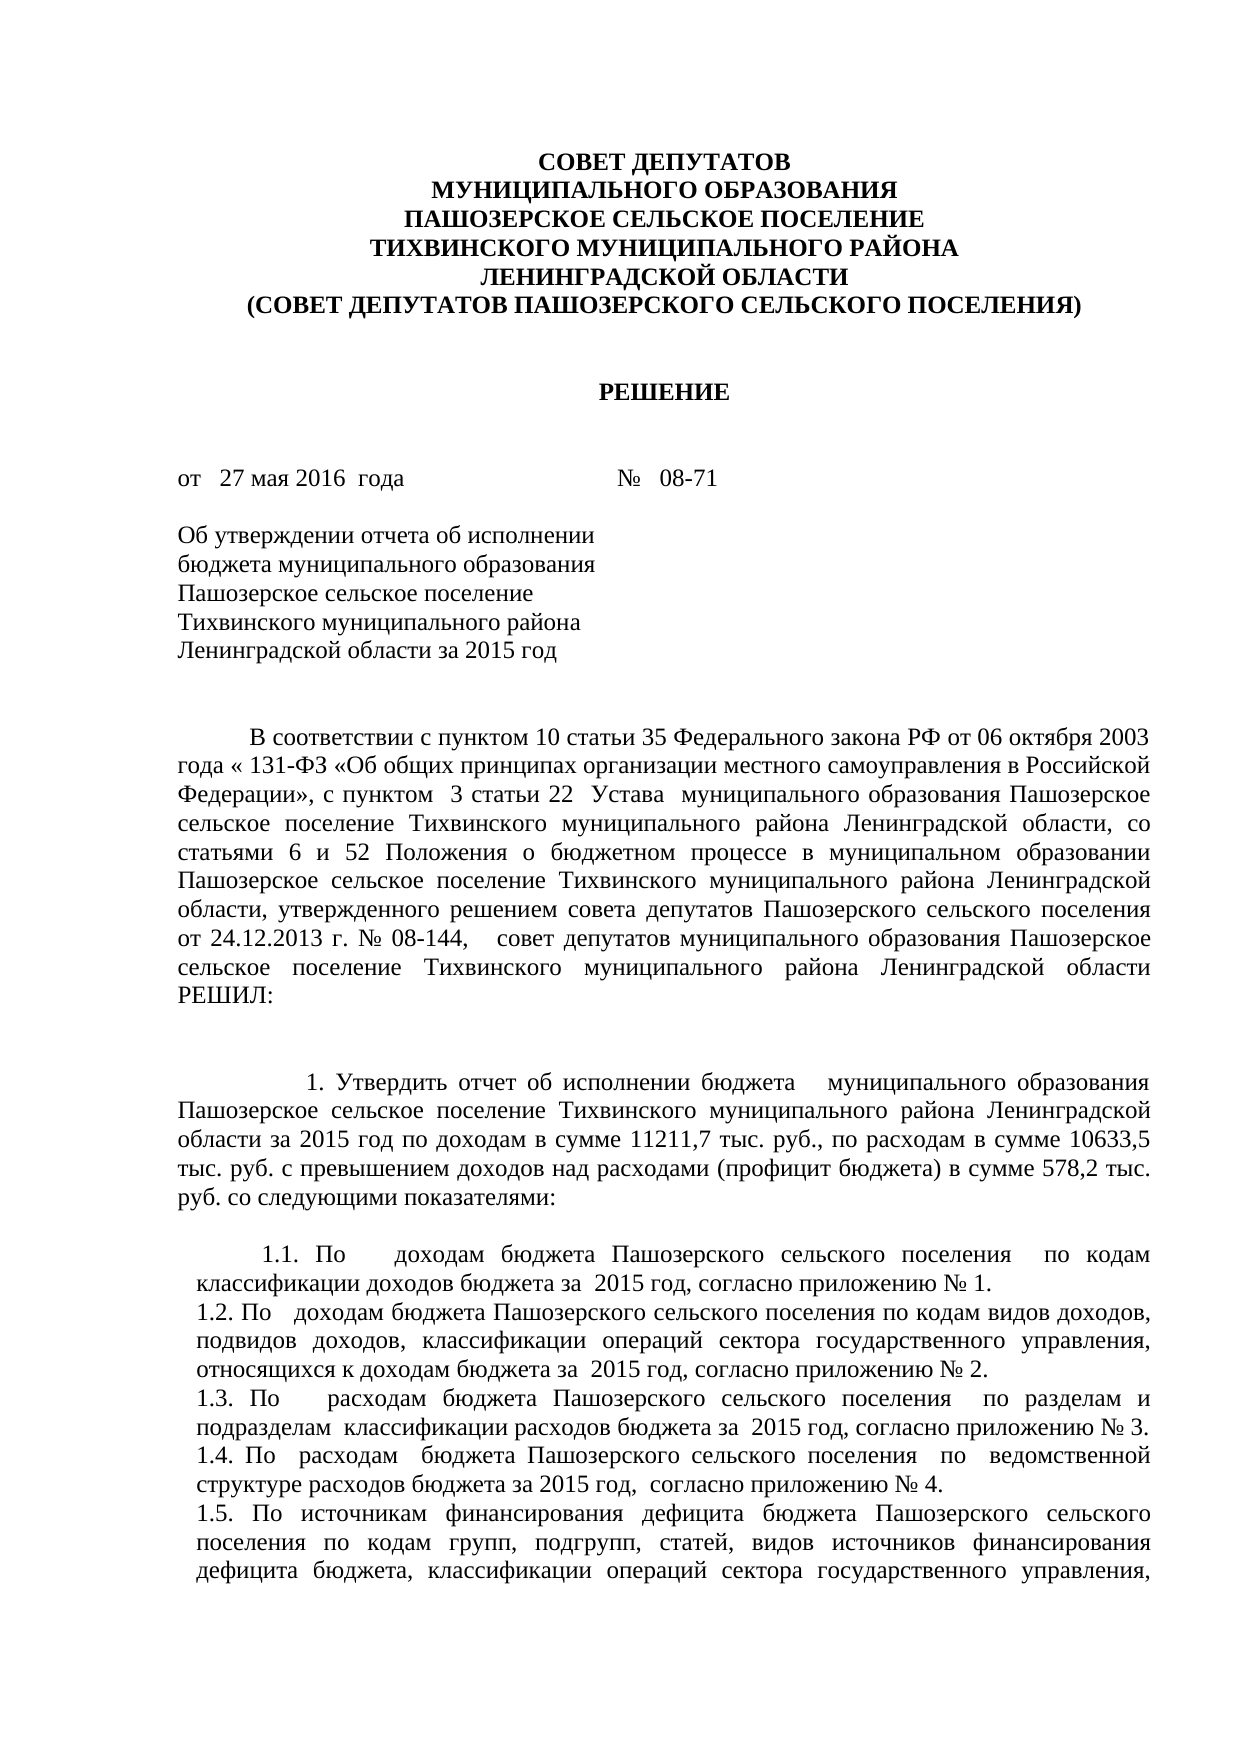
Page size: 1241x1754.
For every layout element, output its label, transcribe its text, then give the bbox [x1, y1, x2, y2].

text 1.1. По доходам бюджета Пашозерского сельского поселения по кодам классификации доходов бюджета за 2015 год, согласно приложению № 1. [196, 1239, 1152, 1297]
text Ленинградской области за 2015 год [177, 636, 1152, 664]
text ПАШОЗЕРСКОЕ СЕЛЬСКОЕ ПОСЕЛЕНИЕ [177, 204, 1152, 233]
text В соответствии с пунктом 10 статьи 35 Федерального закона РФ от 06 октября 2003 года « 131-ФЗ «Об общих принципах организации местного самоуправления в Российской Федерации», с пунктом 3 статьи 22 Устава муниципального образования Пашозерское сельское поселение Тихвинского муниципального района Ленинградской области, со статьями 6 и 52 Положения о бюджетном процессе в муниципальном образовании Пашозерское сельское поселение Тихвинского муниципального района Ленинградской области, утвержденного решением совета депутатов Пашозерского сельского поселения от 24.12.2013 г. № 08-144, совет депутатов муниципального образования Пашозерское сельское поселение Тихвинского муниципального района Ленинградской области РЕШИЛ: [177, 722, 1152, 1009]
text 1.3. По расходам бюджета Пашозерского сельского поселения по разделам и подразделам классификации расходов бюджета за 2015 год, согласно приложению № 3. [196, 1383, 1152, 1441]
text Тихвинского муниципального района [177, 607, 1152, 636]
text Пашозерское сельское поселение [177, 578, 1152, 607]
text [196, 1498, 1152, 1584]
text ТИХВИНСКОГО МУНИЦИПАЛЬНОГО РАЙОНА ЛЕНИНГРАДСКОЙ ОБЛАСТИ [177, 233, 1152, 291]
text МУНИЦИПАЛЬНОГО ОБРАЗОВАНИЯ [177, 176, 1152, 204]
title (СОВЕТ ДЕПУТАТОВ ПАШОЗЕРСКОГО СЕЛЬСКОГО ПОСЕЛЕНИЯ) [177, 291, 1152, 319]
text СОВЕТ ДЕПУТАТОВ [177, 147, 1152, 176]
text от 27 мая 2016 года № 08-71 [177, 463, 1152, 492]
text Об утверждении отчета об исполнении [177, 521, 1152, 549]
text РЕШЕНИЕ [177, 377, 1152, 406]
text бюджета муниципального образования [177, 549, 1152, 578]
text 1.4. По расходам бюджета Пашозерского сельского поселения по ведомственной структуре расходов бюджета за 2015 год, согласно приложению № 4. [196, 1441, 1152, 1498]
text 1. Утвердить отчет об исполнении бюджета муниципального образования Пашозерское сельское поселение Тихвинского муниципального района Ленинградской области за 2015 год по доходам в сумме 11211,7 тыс. руб., по расходам в сумме 10633,5 тыс. руб. с превышением доходов над расходами (профицит бюджета) в сумме 578,2 тыс. руб. со следующими показателями: [177, 1067, 1152, 1211]
text 1.2. По доходам бюджета Пашозерского сельского поселения по кодам видов доходов, подвидов доходов, классификации операций сектора государственного управления, относящихся к доходам бюджета за 2015 год, согласно приложению № 2. [196, 1297, 1152, 1383]
